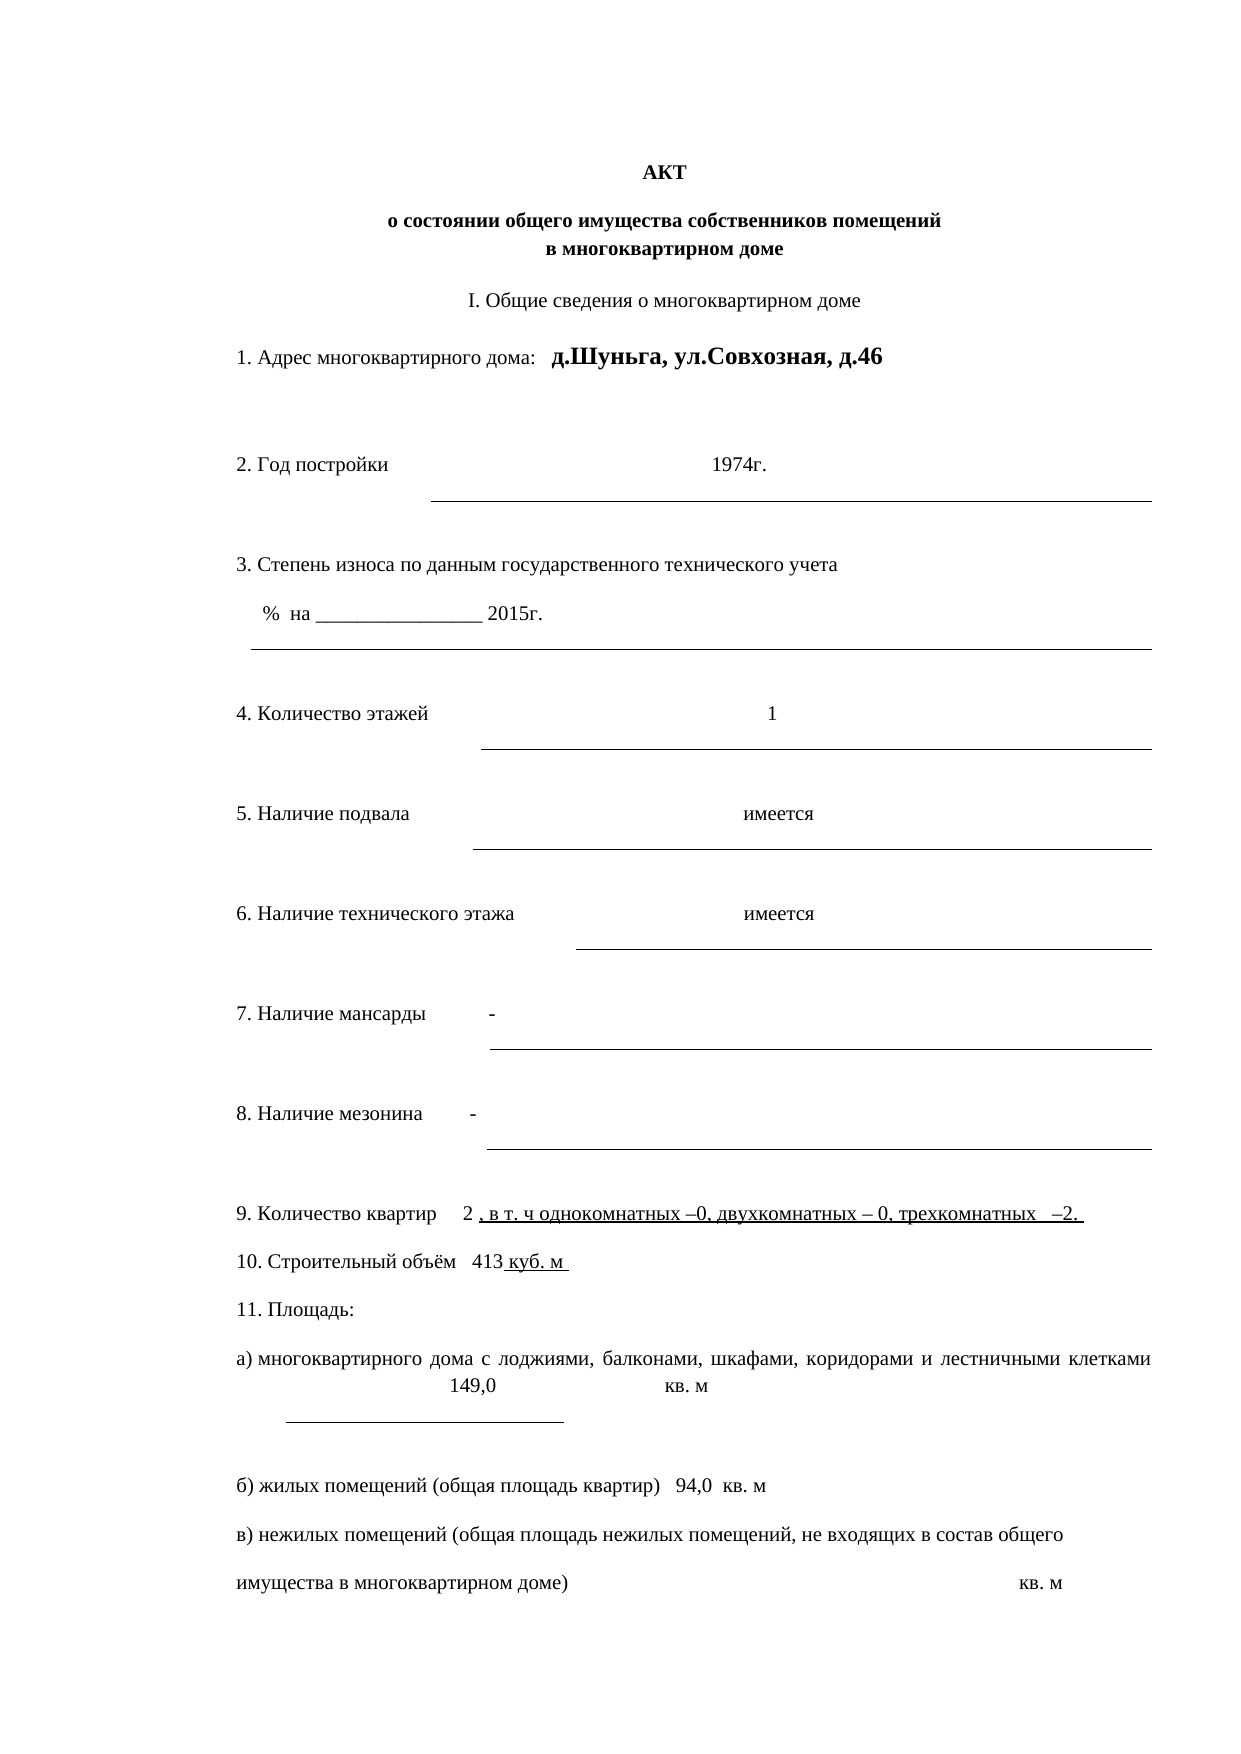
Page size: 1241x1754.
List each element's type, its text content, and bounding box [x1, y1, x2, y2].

text 3. Степень износа по данным государственного технического учета [177, 552, 1152, 576]
text 9. Количество квартир 2 , в т. ч однокомнатных –0, двухкомнатных – 0, трехкомнатных –2. [177, 1201, 1152, 1224]
text в) нежилых помещений (общая площадь нежилых помещений, не входящих в состав общего [177, 1522, 1152, 1546]
text 6. Наличие технического этажа имеется [177, 901, 1152, 924]
text I. Общие сведения о многоквартирном доме [177, 288, 1152, 312]
text % на ________________ 2015г. [236, 601, 1152, 624]
text 8. Наличие мезонина - [177, 1101, 1152, 1124]
text 2. Год постройки 1974г. [177, 452, 1152, 476]
text 1. Адрес многоквартирного дома: д.Шуньга, ул.Совхозная, д.46 [177, 341, 1152, 370]
text а) многоквартирного дома с лоджиями, балконами, шкафами, коридорами и лестничными клетками 149,0 кв. м [177, 1346, 1152, 1397]
text АКТ [177, 160, 1152, 184]
text 11. Площадь: [177, 1297, 1152, 1321]
text имущества в многоквартирном доме) кв. м [177, 1570, 1152, 1594]
text 7. Наличие мансарды - [177, 1001, 1152, 1024]
text 5. Наличие подвала имеется [177, 801, 1152, 824]
text 10. Строительный объём 413 куб. м [177, 1249, 1152, 1273]
text о состоянии общего имущества собственников помещений в многоквартирном доме [177, 208, 1152, 260]
text б) жилых помещений (общая площадь квартир) 94,0 кв. м [177, 1473, 1152, 1497]
text 4. Количество этажей 1 [177, 701, 1152, 724]
